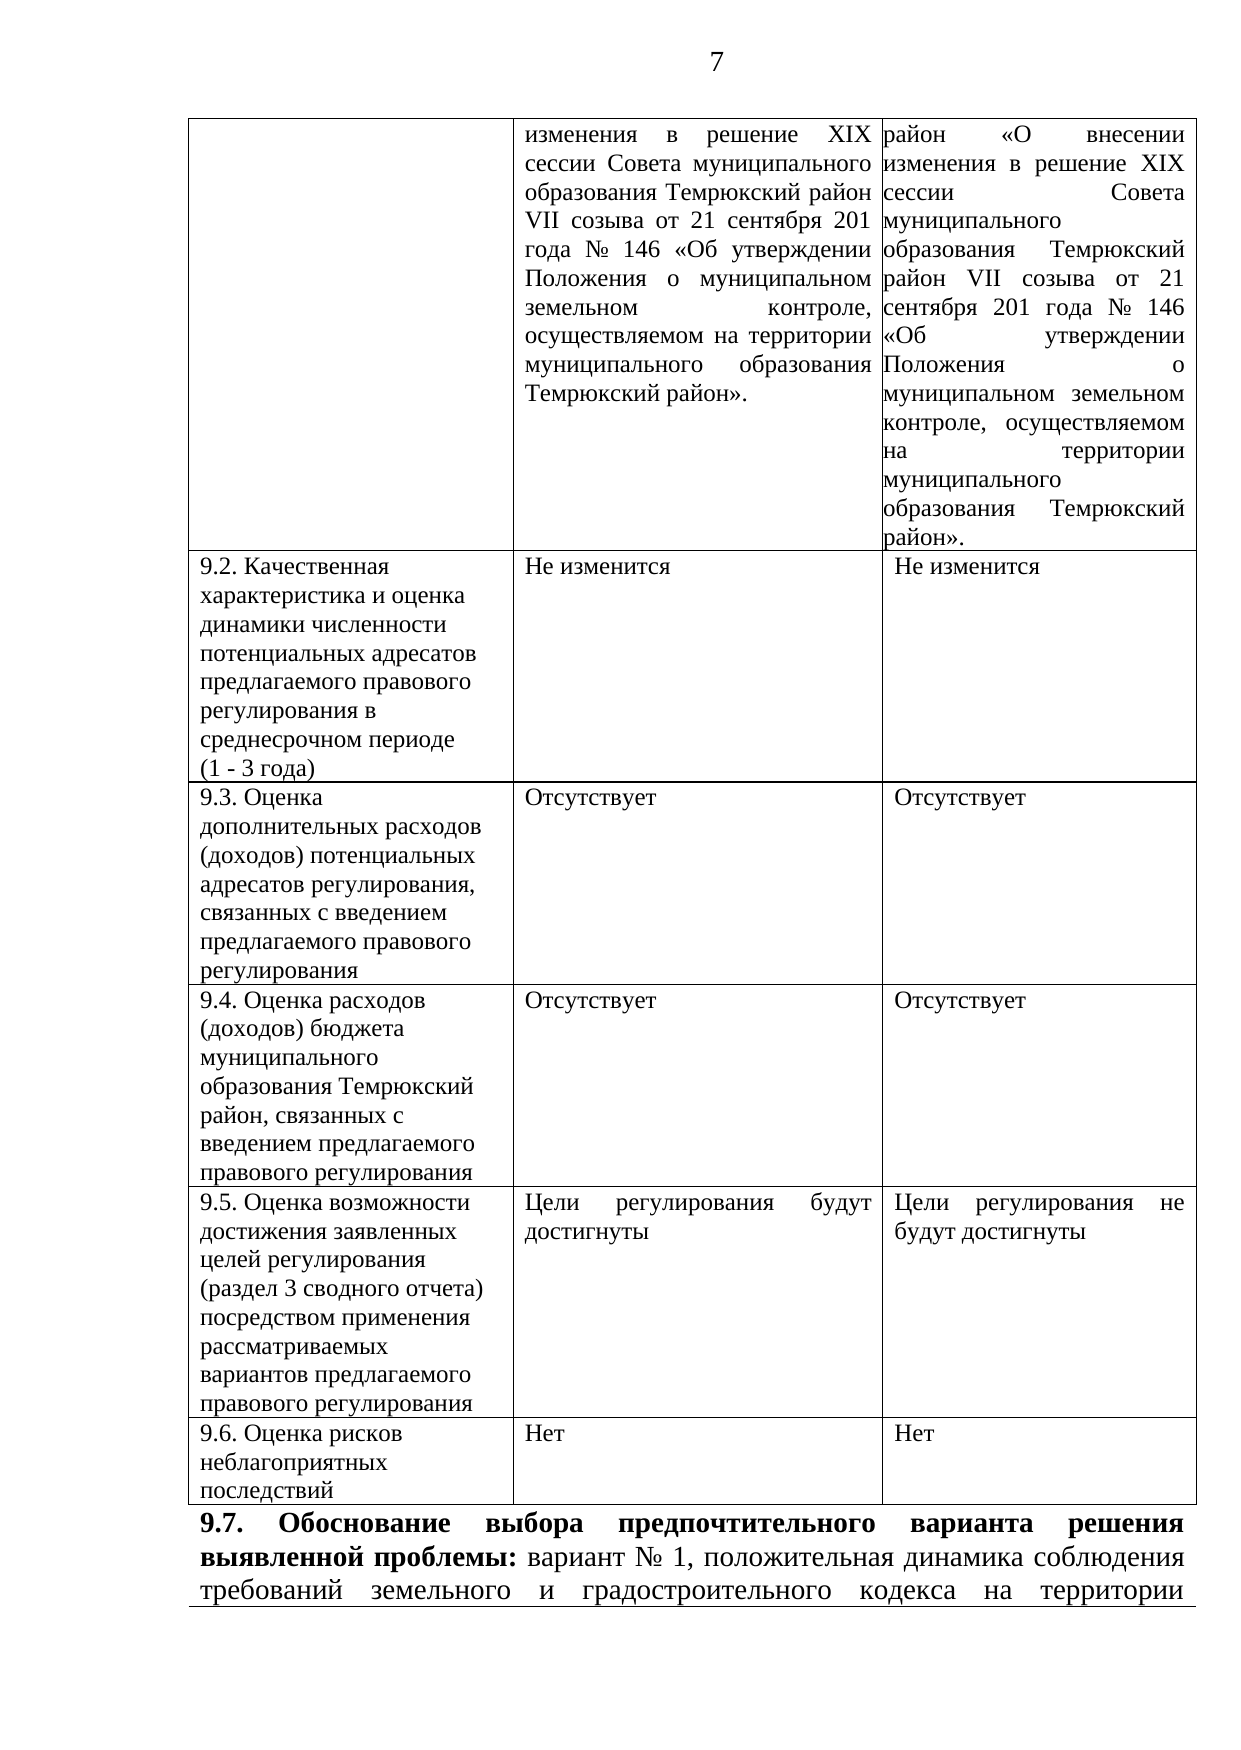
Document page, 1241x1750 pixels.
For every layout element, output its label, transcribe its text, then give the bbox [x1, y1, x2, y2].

table_cell 9.5. Оценка возможности достижения заявленных целей регулирования (раздел 3 сводного отчета) посредством применения рассматриваемых вариантов предлагаемого правового регулирования [189, 1187, 513, 1417]
table_cell Нет [883, 1418, 1196, 1504]
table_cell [189, 119, 513, 550]
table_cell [189, 1505, 1196, 1606]
table_cell Отсутствует [514, 985, 882, 1186]
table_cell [883, 119, 1196, 550]
table_cell Цели регулирования не будут достигнуты [883, 1187, 1196, 1417]
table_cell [514, 119, 882, 550]
table_cell 9.2. Качественная характеристика и оценка динамики численности потенциальных адресатов предлагаемого правового регулирования в среднесрочном периоде (1 - 3 года) [189, 551, 513, 781]
table_cell 9.3. Оценка дополнительных расходов (доходов) потенциальных адресатов регулирования, связанных с введением предлагаемого правового регулирования [189, 783, 513, 984]
table_cell Отсутствует [883, 985, 1196, 1186]
table_cell Цели регулирования будут достигнуты [514, 1187, 882, 1417]
table_cell Отсутствует [514, 783, 882, 984]
table_cell Не изменится [514, 551, 882, 781]
table_cell Отсутствует [883, 783, 1196, 984]
table_cell Нет [514, 1418, 882, 1504]
table_cell Не изменится [883, 551, 1196, 781]
table_cell 9.6. Оценка рисков неблагоприятных последствий [189, 1418, 513, 1504]
table_cell 9.4. Оценка расходов (доходов) бюджета муниципального образования Темрюкский район, связанных с введением предлагаемого правового регулирования [189, 985, 513, 1186]
